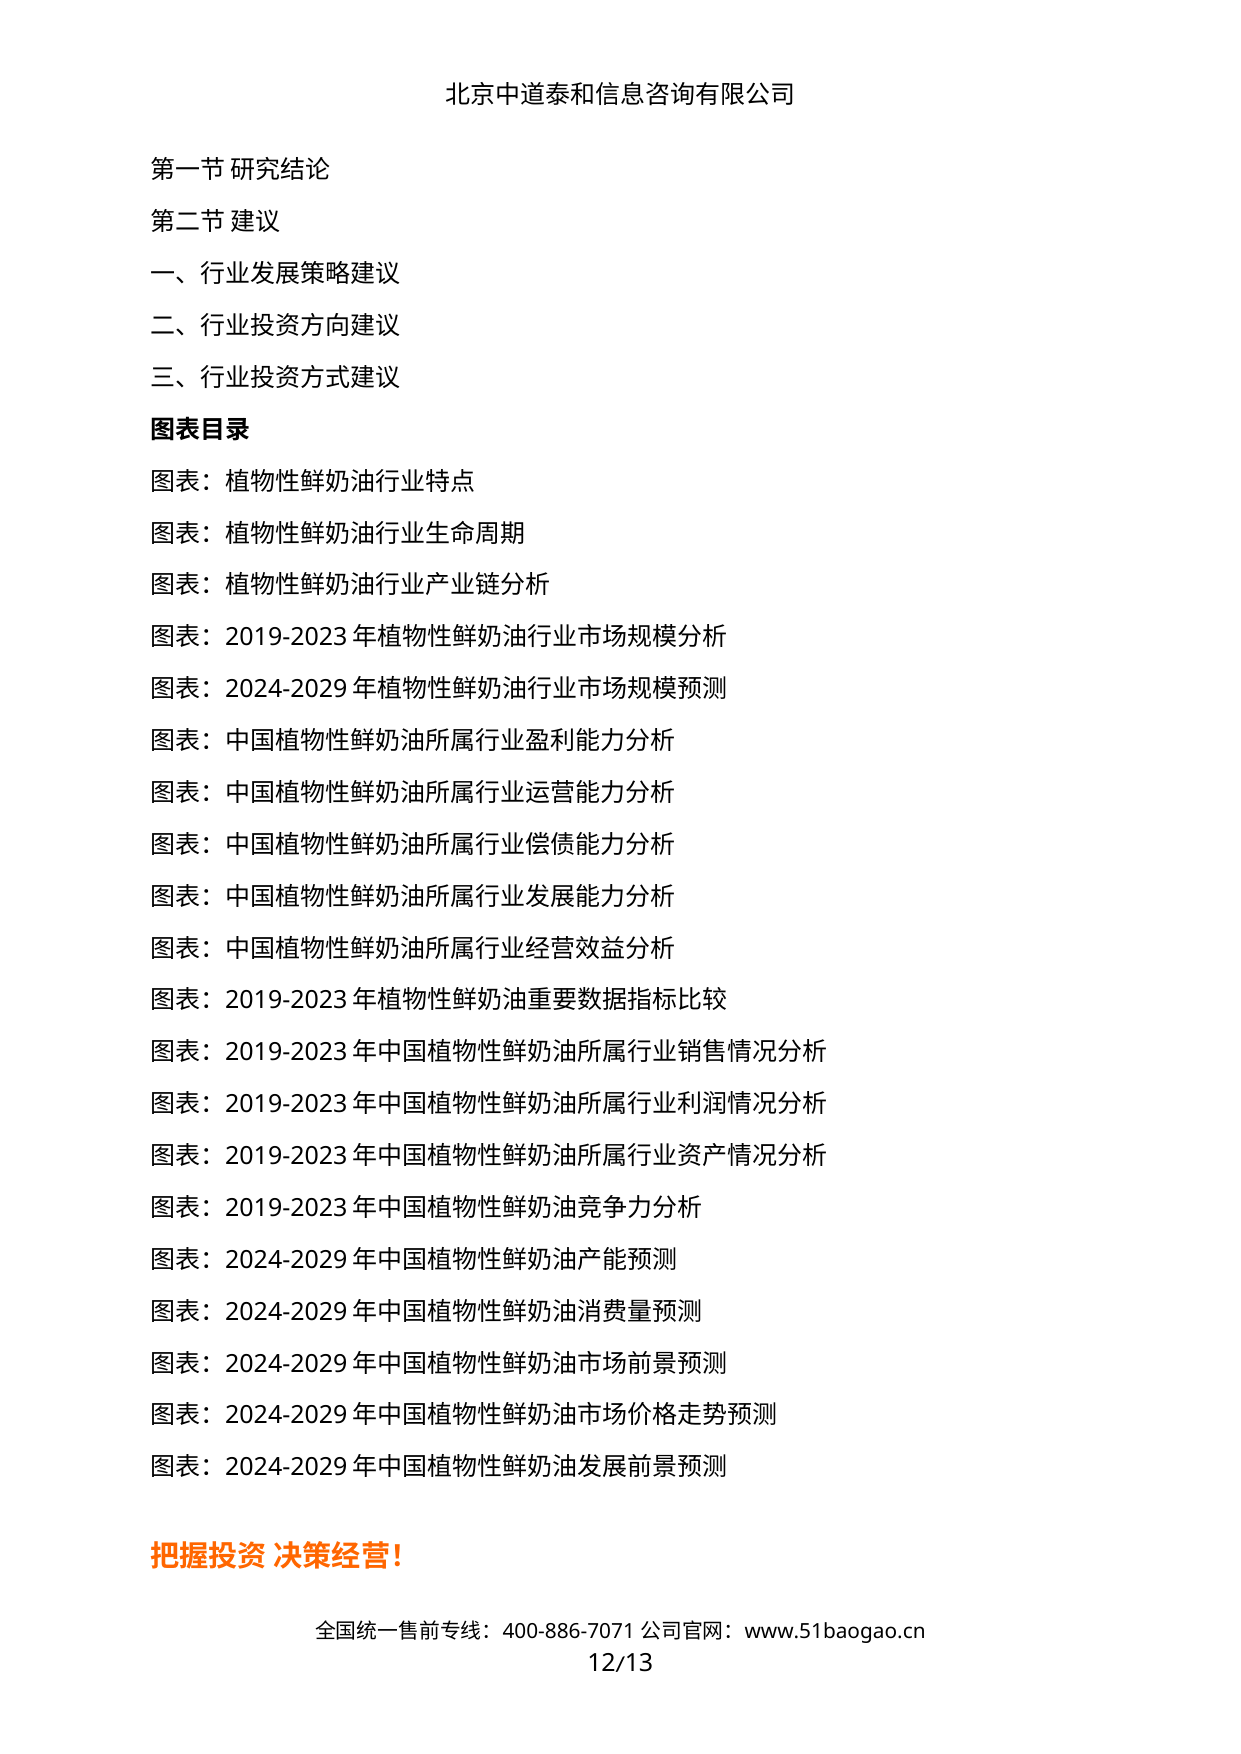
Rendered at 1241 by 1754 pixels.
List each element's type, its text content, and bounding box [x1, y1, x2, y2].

text 图表：2019-2023年中国植物性鲜奶油所属行业资产情况分析 [150, 1136, 1090, 1172]
text 第一节 研究结论 [150, 150, 1090, 186]
text 第二节 建议 [150, 202, 1090, 238]
text 图表：2019-2023年植物性鲜奶油重要数据指标比较 [150, 980, 1090, 1016]
text 三、行业投资方式建议 [150, 357, 1090, 394]
text 图表：2024-2029年中国植物性鲜奶油产能预测 [150, 1239, 1090, 1276]
text 图表：中国植物性鲜奶油所属行业经营效益分析 [150, 928, 1090, 964]
text 图表：2019-2023年中国植物性鲜奶油所属行业销售情况分析 [150, 1032, 1090, 1068]
text 图表：2024-2029年植物性鲜奶油行业市场规模预测 [150, 669, 1090, 705]
text 图表目录 [150, 409, 1090, 446]
text 二、行业投资方向建议 [150, 306, 1090, 342]
text 图表：中国植物性鲜奶油所属行业运营能力分析 [150, 772, 1090, 809]
text 一、行业发展策略建议 [150, 254, 1090, 290]
text 图表：植物性鲜奶油行业特点 [150, 461, 1090, 497]
text 图表：2019-2023年植物性鲜奶油行业市场规模分析 [150, 617, 1090, 653]
text 图表：植物性鲜奶油行业生命周期 [150, 513, 1090, 549]
text 图表：2024-2029年中国植物性鲜奶油消费量预测 [150, 1291, 1090, 1327]
text 图表：中国植物性鲜奶油所属行业发展能力分析 [150, 876, 1090, 912]
text 图表：中国植物性鲜奶油所属行业偿债能力分析 [150, 824, 1090, 861]
text 图表：2024-2029年中国植物性鲜奶油市场前景预测 [150, 1343, 1090, 1379]
text 图表：2019-2023年中国植物性鲜奶油竞争力分析 [150, 1187, 1090, 1224]
text 图表：2024-2029年中国植物性鲜奶油发展前景预测 [150, 1447, 1090, 1483]
text 图表：植物性鲜奶油行业产业链分析 [150, 565, 1090, 601]
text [150, 1499, 1090, 1575]
text 图表：2019-2023年中国植物性鲜奶油所属行业利润情况分析 [150, 1084, 1090, 1120]
text 图表：2024-2029年中国植物性鲜奶油市场价格走势预测 [150, 1395, 1090, 1431]
text 图表：中国植物性鲜奶油所属行业盈利能力分析 [150, 721, 1090, 757]
